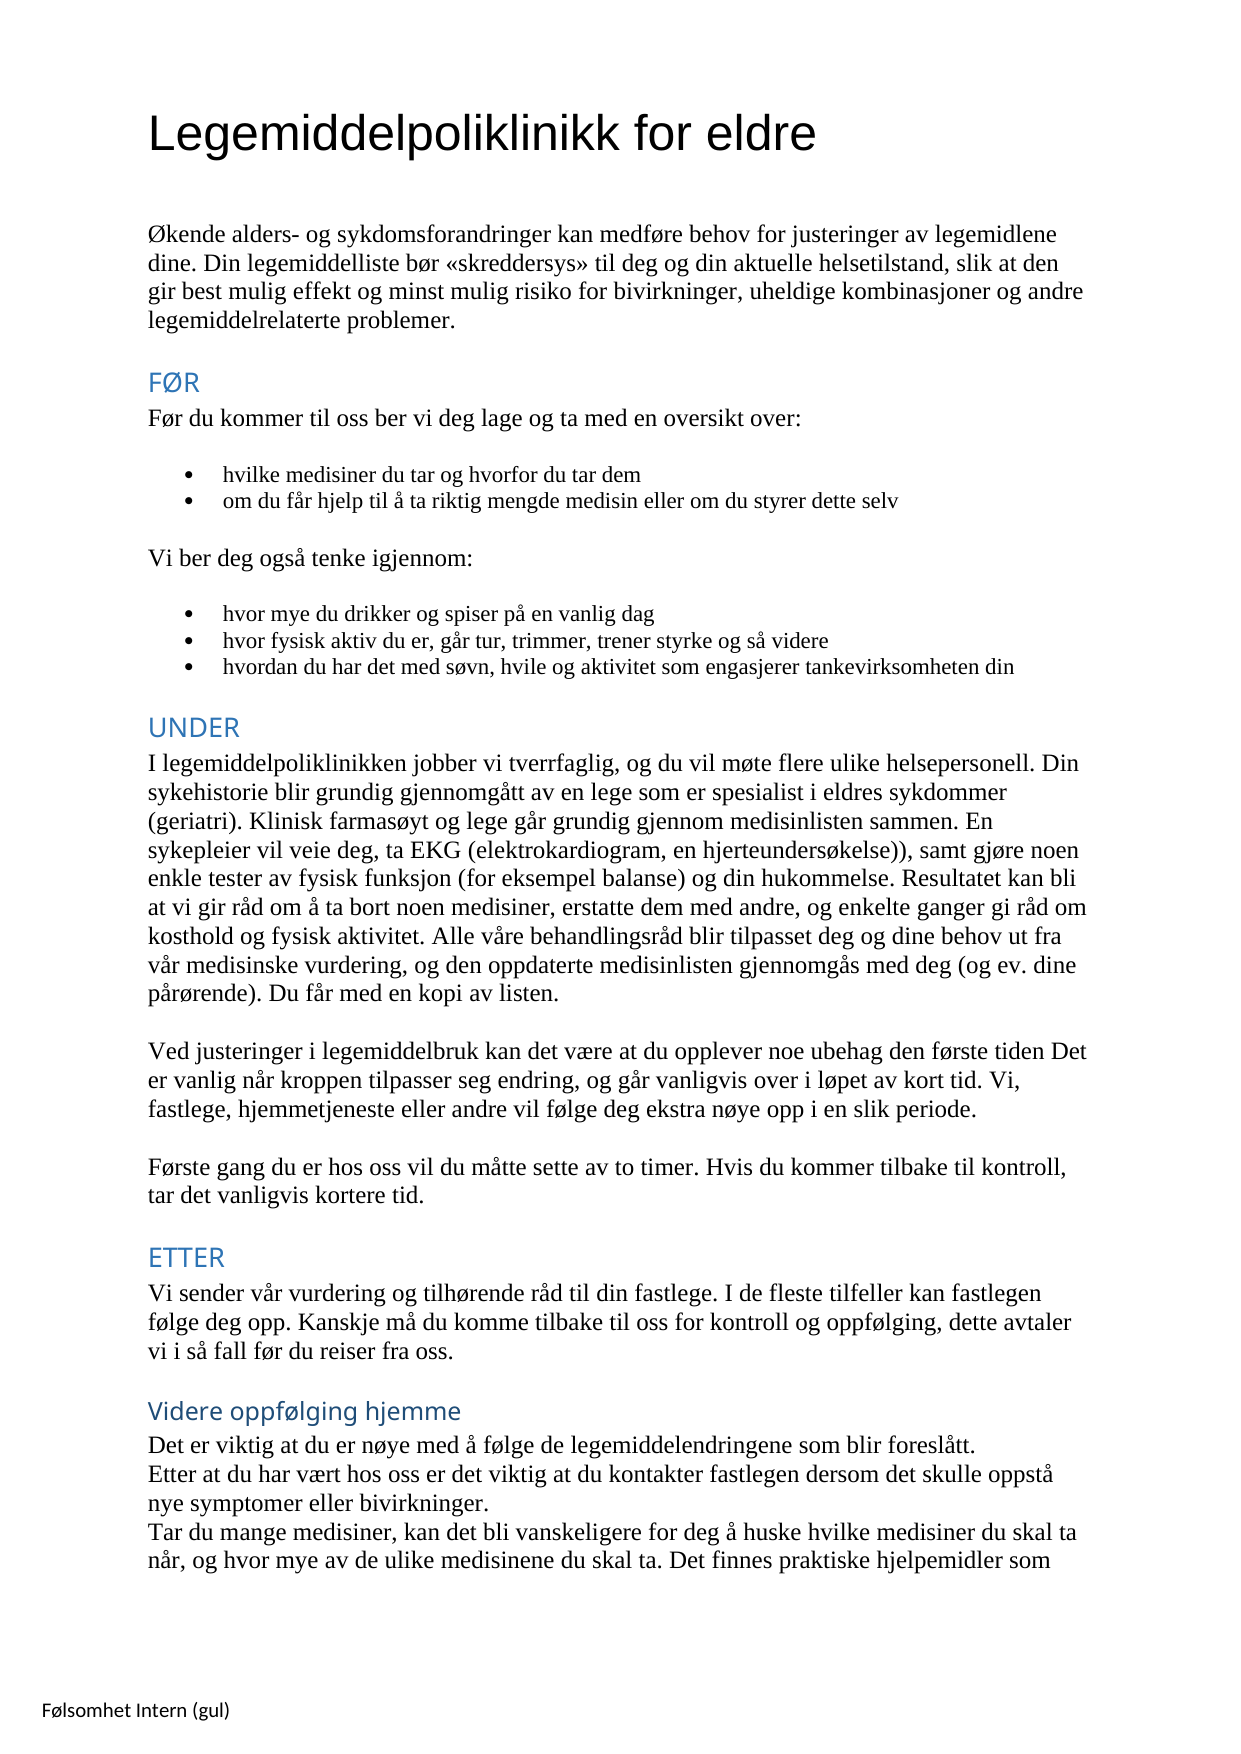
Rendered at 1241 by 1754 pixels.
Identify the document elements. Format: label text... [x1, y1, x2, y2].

text Før du kommer til oss ber vi deg lage og ta med en oversikt over: [148, 403, 1093, 432]
text Vi ber deg også tenke igjennom: [148, 543, 1093, 571]
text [148, 1517, 1093, 1574]
list hvordan du har det med søvn, hvile og aktivitet som engasjerer tankevirksomheten din [185, 653, 1093, 679]
text Legemiddelpoliklinikk for eldre [148, 103, 1093, 161]
subtitle ETTER [148, 1238, 1093, 1275]
text Ved justeringer i legemiddelbruk kan det være at du opplever noe ubehag den første tiden Det er vanlig når kroppen tilpasser seg endring, og går vanligvis over i løpet av kort tid. Vi, fastlege, hjemmetjeneste eller andre vil følge deg ekstra nøye opp i en slik periode. [148, 1036, 1093, 1123]
text Første gang du er hos oss vil du måtte sette av to timer. Hvis du kommer tilbake til kontroll, tar det vanligvis kortere tid. [148, 1152, 1093, 1209]
text Det er viktig at du er nøye med å følge de legemiddelendringene som blir foreslått. Etter at du har vært hos oss er det viktig at du kontakter fastlegen dersom det skulle oppstå nye symptomer eller bivirkninger. [148, 1431, 1093, 1517]
list om du får hjelp til å ta riktig mengde medisin eller om du styrer dette selv [185, 487, 1093, 513]
list hvilke medisiner du tar og hvorfor du tar dem [185, 461, 1093, 487]
subtitle UNDER [148, 709, 1093, 746]
subtitle FØR [148, 363, 1093, 400]
text Økende alders- og sykdomsforandringer kan medføre behov for justeringer av legemidlene dine. Din legemiddelliste bør «skreddersys» til deg og din aktuelle helsetilstand, slik at den gir best mulig effekt og minst mulig risiko for bivirkninger, uheldige kombinasjoner og andre legemiddelrelaterte problemer. [148, 219, 1093, 334]
list hvor fysisk aktiv du er, går tur, trimmer, trener styrke og så videre [185, 627, 1093, 653]
text I legemiddelpoliklinikken jobber vi tverrfaglig, og du vil møte flere ulike helsepersonell. Din sykehistorie blir grundig gjennomgått av en lege som er spesialist i eldres sykdommer (geriatri). Klinisk farmasøyt og lege går grundig gjennom medisinlisten sammen. En sykepleier vil veie deg, ta EKG (elektrokardiogram, en hjerteundersøkelse)), samt gjøre noen enkle tester av fysisk funksjon (for eksempel balanse) og din hukommelse. Resultatet kan bli at vi gir råd om å ta bort noen medisiner, erstatte dem med andre, og enkelte ganger gi råd om kosthold og fysisk aktivitet. Alle våre behandlingsråd blir tilpasset deg og dine behov ut fra vår medisinske vurdering, og den oppdaterte medisinlisten gjennomgås med deg (og ev. dine pårørende). Du får med en kopi av listen. [148, 748, 1093, 1007]
list hvor mye du drikker og spiser på en vanlig dag [185, 601, 1093, 627]
text Vi sender vår vurdering og tilhørende råd til din fastlege. I de fleste tilfeller kan fastlegen følge deg opp. Kanskje må du komme tilbake til oss for kontroll og oppfølging, dette avtaler vi i så fall før du reiser fra oss. [148, 1278, 1093, 1364]
subtitle Videre oppfølging hjemme [148, 1394, 1093, 1428]
